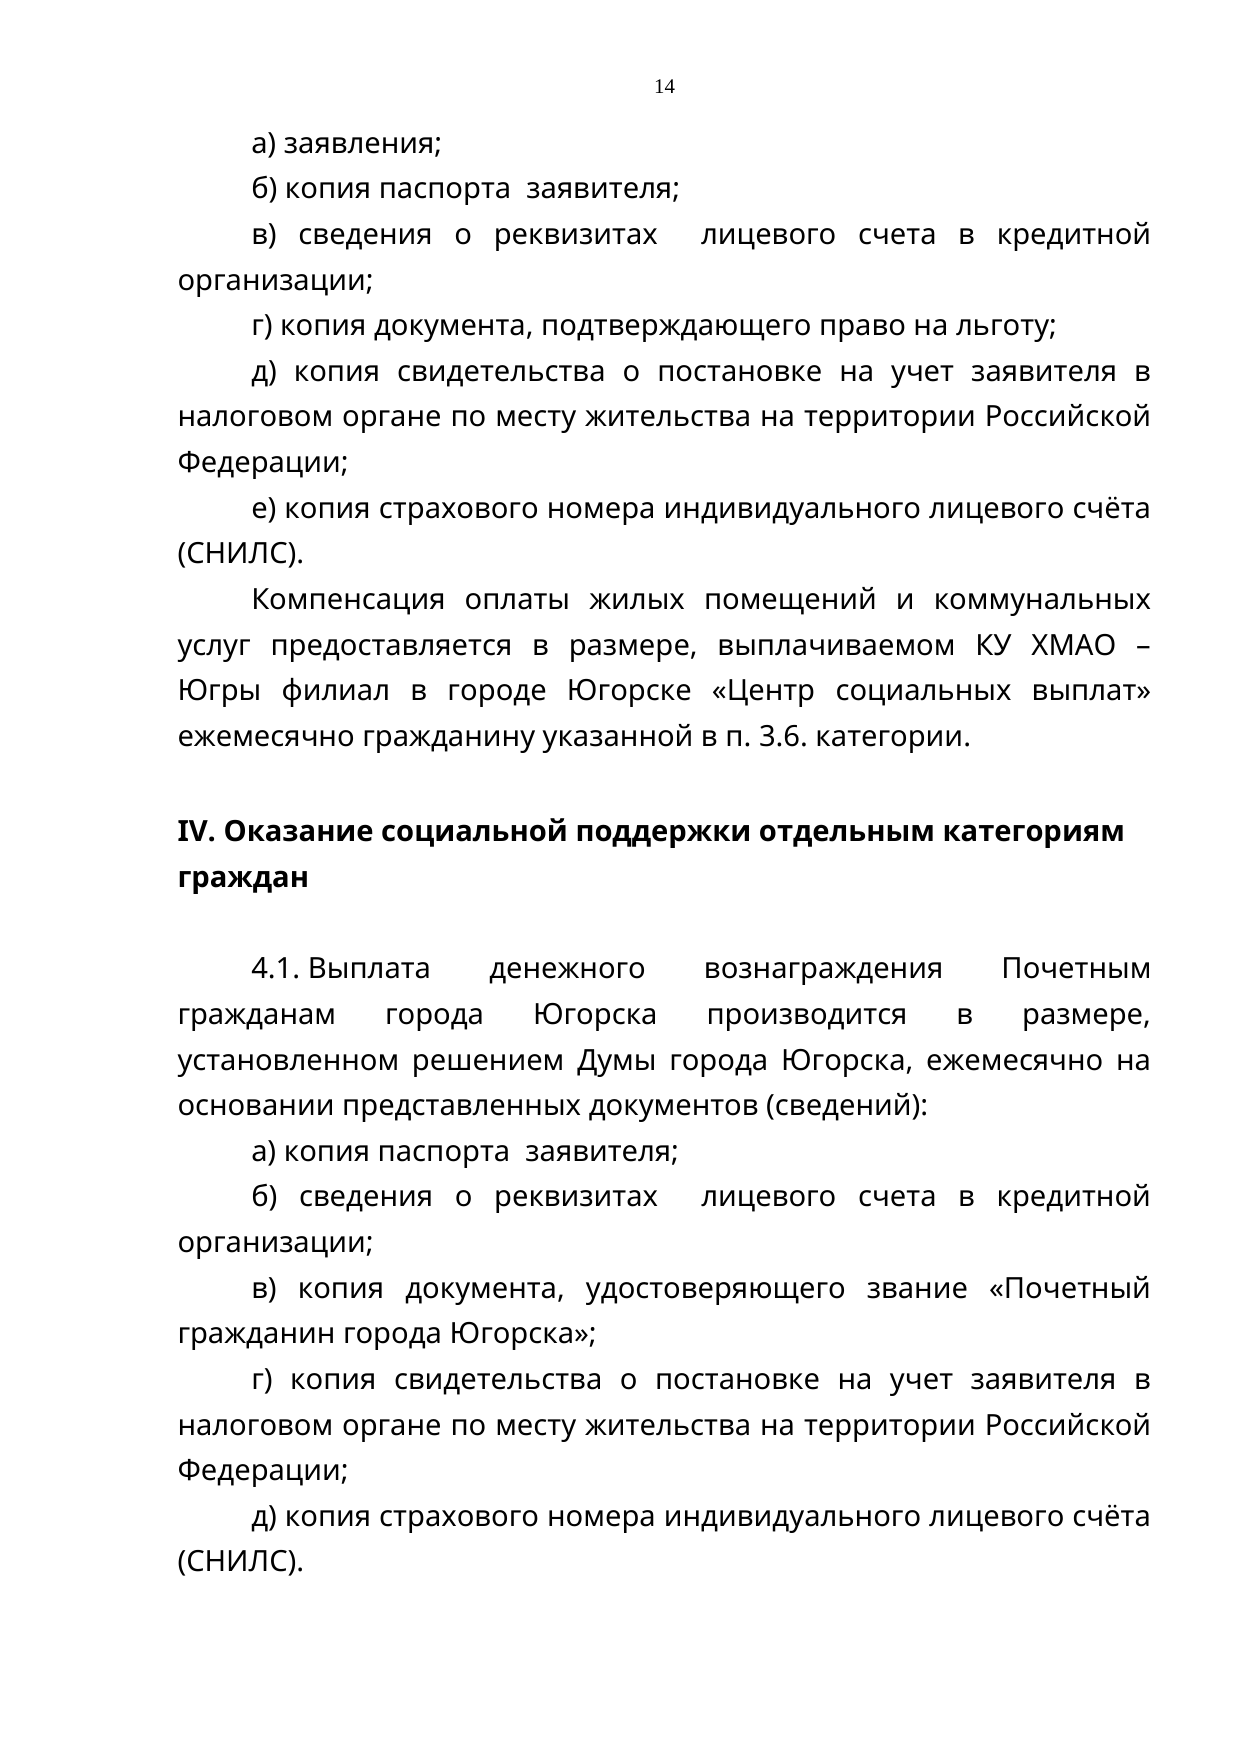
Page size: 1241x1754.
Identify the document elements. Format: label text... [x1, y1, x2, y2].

text 4.1. Выплата денежного вознаграждения Почетным гражданам города Югорска производится в размере, установленном решением Думы города Югорска, ежемесячно на основании представленных документов (сведений): [177, 948, 1152, 1124]
text б) сведения о реквизитах лицевого счета в кредитной организации; [177, 1176, 1152, 1261]
text д) копия страхового номера индивидуального лицевого счёта (СНИЛС). [177, 1495, 1152, 1580]
text Компенсация оплаты жилых помещений и коммунальных услуг предоставляется в размере, выплачиваемом КУ ХМАО – Югры филиал в городе Югорске «Центр социальных выплат» ежемесячно гражданину указанной в п. 3.6. категории. [177, 578, 1152, 755]
text г) копия документа, подтверждающего право на льготу; [177, 304, 1152, 344]
text в) сведения о реквизитах лицевого счета в кредитной организации; [177, 213, 1152, 298]
subtitle IV. Оказание социальной поддержки отдельным категориям граждан [177, 811, 1152, 896]
text г) копия свидетельства о постановке на учет заявителя в налоговом органе по месту жительства на территории Российской Федерации; [177, 1358, 1152, 1489]
text а) копия паспорта заявителя; [177, 1130, 1152, 1170]
text а) заявления; [177, 122, 1152, 162]
text е) копия страхового номера индивидуального лицевого счёта (СНИЛС). [177, 487, 1152, 572]
text д) копия свидетельства о постановке на учет заявителя в налоговом органе по месту жительства на территории Российской Федерации; [177, 350, 1152, 481]
text б) копия паспорта заявителя; [177, 168, 1152, 207]
text в) копия документа, удостоверяющего звание «Почетный гражданин города Югорска»; [177, 1267, 1152, 1352]
